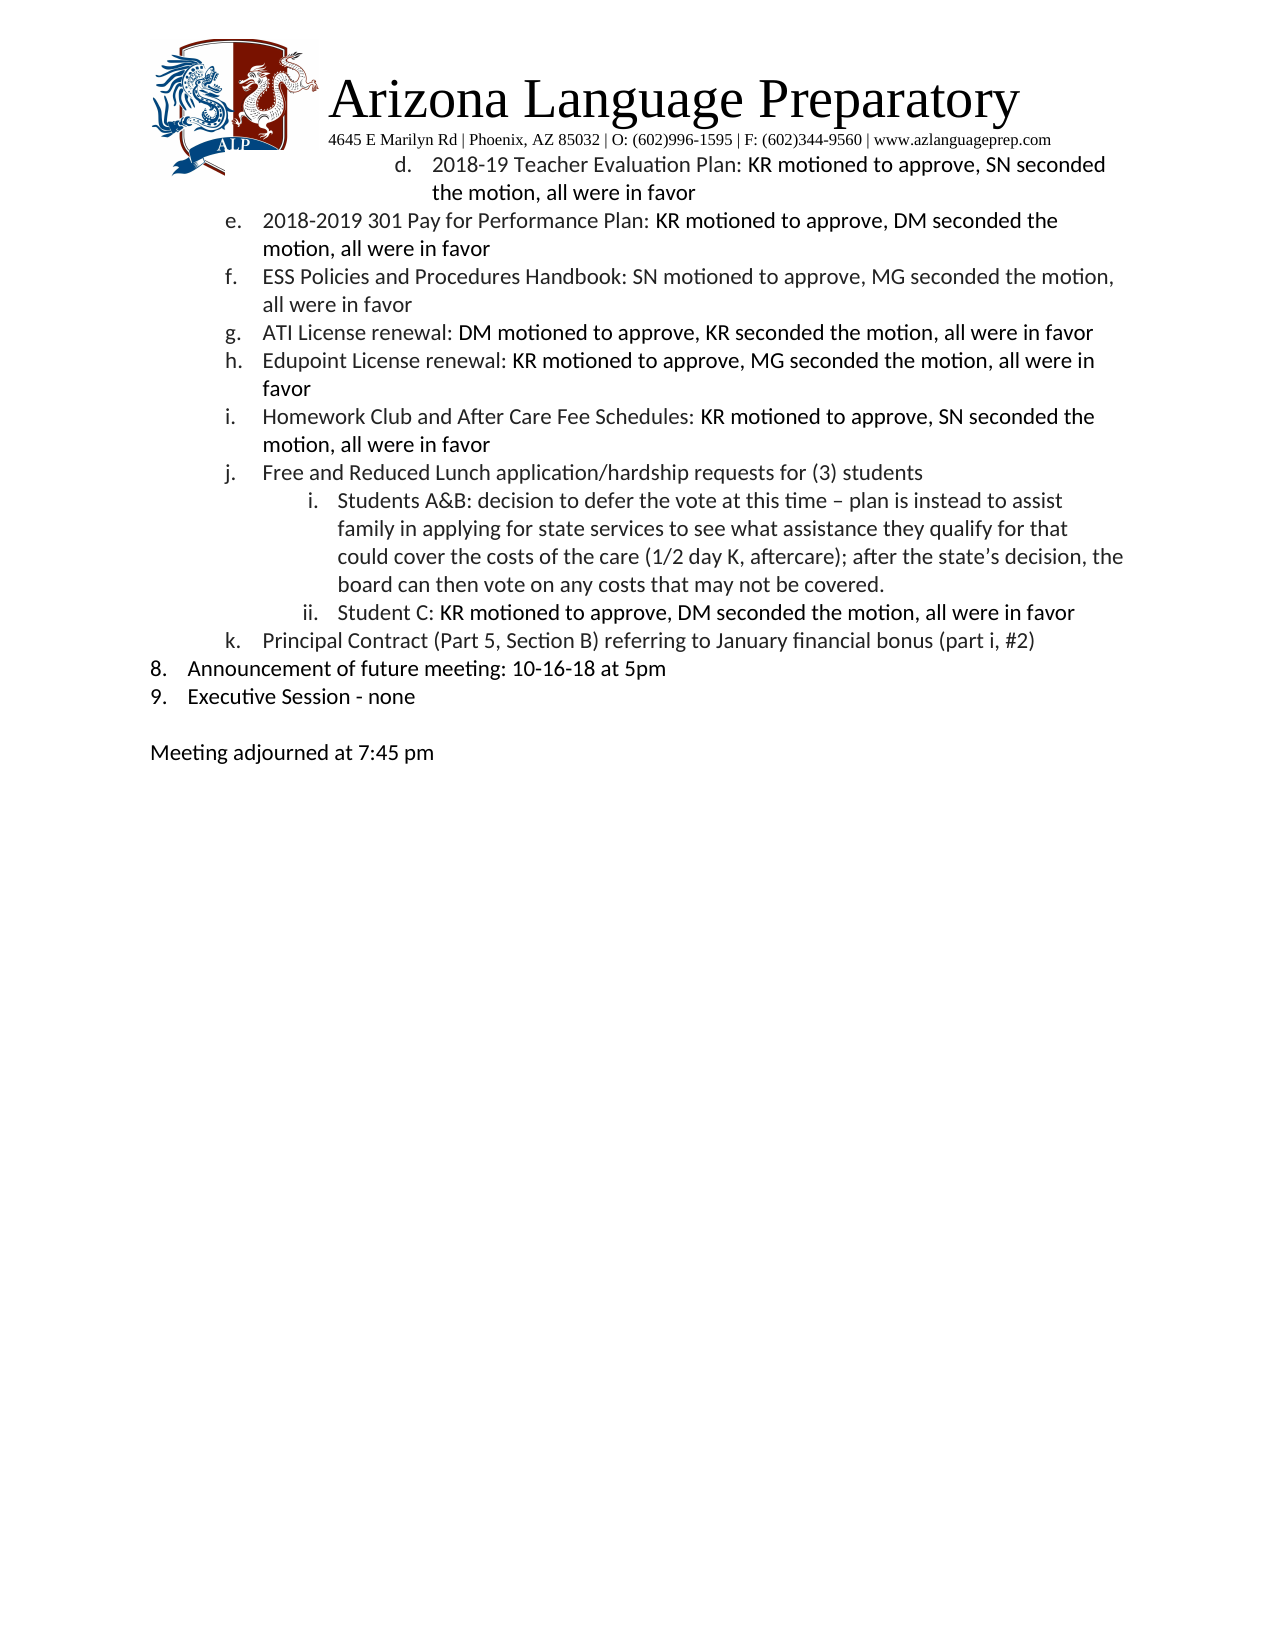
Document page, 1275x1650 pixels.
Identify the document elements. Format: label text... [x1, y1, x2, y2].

picture [150, 39, 320, 180]
list Free and Reduced Lunch application/hardship requests for (3) students [225, 458, 1125, 486]
list 2018-2019 301 Pay for Performance Plan: KR motioned to approve, DM seconded the motion, all were in favor [225, 206, 1125, 262]
list Edupoint License renewal: KR motioned to approve, MG seconded the motion, all were in favor [225, 346, 1125, 402]
text Meeting adjourned at 7:45 pm [150, 738, 1125, 766]
list ESS Policies and Procedures Handbook: SN motioned to approve, MG seconded the motion, all were in favor [225, 262, 1125, 318]
list Announcement of future meeting: 10-16-18 at 5pm [150, 654, 1125, 682]
list ATI License renewal: DM motioned to approve, KR seconded the motion, all were in favor [225, 318, 1125, 346]
list 2018-19 Teacher Evaluation Plan: KR motioned to approve, SN seconded the motion, all were in favor [225, 150, 1125, 206]
list Executive Session - none [150, 682, 1125, 710]
list Homework Club and After Care Fee Schedules: KR motioned to approve, SN seconded the motion, all were in favor [225, 402, 1125, 458]
list Student C: KR motioned to approve, DM seconded the motion, all were in favor [319, 598, 1125, 626]
list Principal Contract (Part 5, Section B) referring to January financial bonus (part i, #2) [225, 626, 1125, 654]
list Students A&B: decision to defer the vote at this time – plan is instead to assist family in applying for state services to see what assistance they qualify for that could cover the costs of the care (1/2 day K, aftercare); after the state’s decision, the board can then vote on any costs that may not be covered. [319, 486, 1125, 598]
